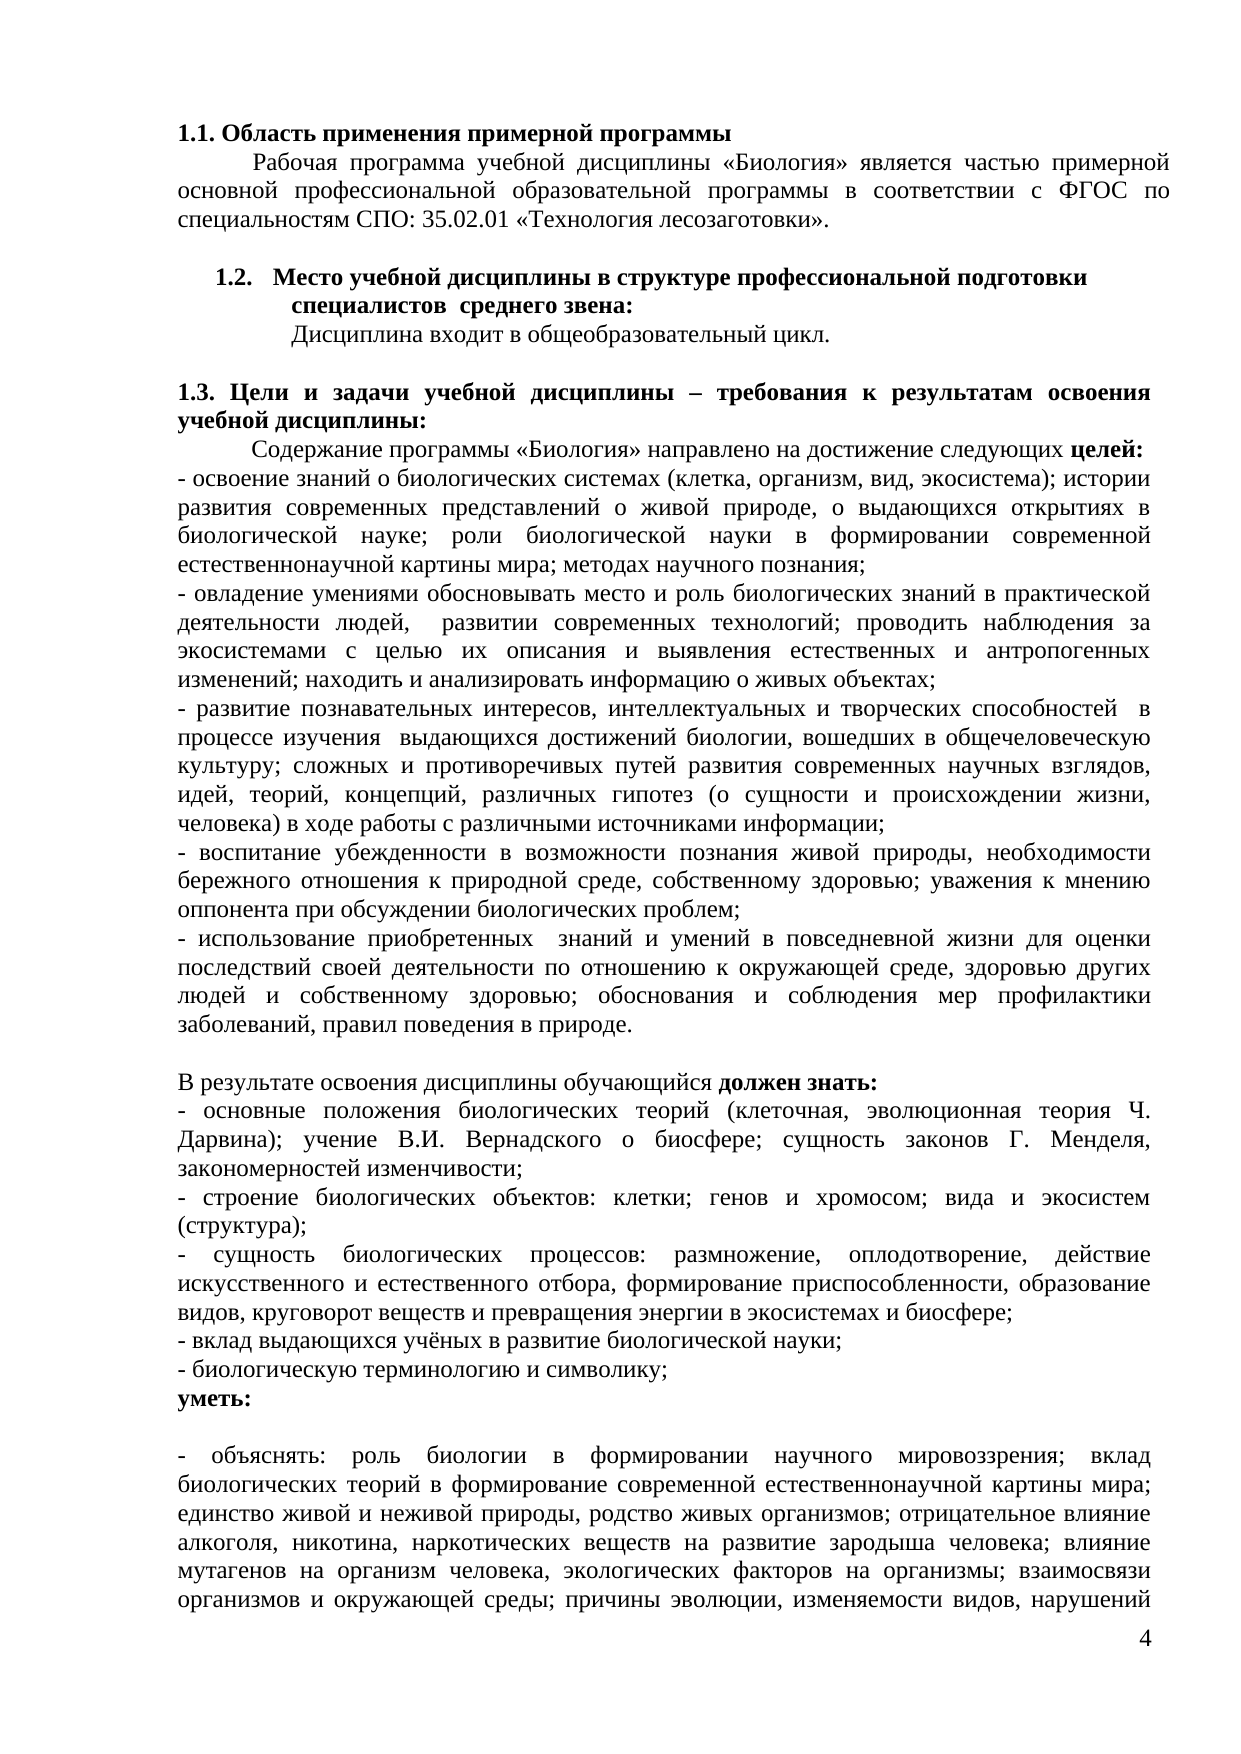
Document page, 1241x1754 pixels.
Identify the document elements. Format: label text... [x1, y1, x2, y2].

text - сущность биологических процессов: размножение, оплодотворение, действие искусственного и естественного отбора, формирование приспособленности, образование видов, круговорот веществ и превращения энергии в экосистемах и биосфере; [177, 1239, 1152, 1326]
text уметь: [177, 1383, 1152, 1412]
text - строение биологических объектов: клетки; генов и хромосом; вида и экосистем (структура); [177, 1182, 1152, 1239]
text Содержание программы «Биология» направлено на достижение следующих целей: [177, 434, 1152, 463]
text 1.3. Цели и задачи учебной дисциплины – требования к результатам освоения учебной дисциплины: [177, 377, 1152, 434]
text - биологическую терминологию и символику; [177, 1354, 1152, 1383]
text - основные положения биологических теорий (клеточная, эволюционная теория Ч. Дарвина); учение В.И. Вернадского о биосфере; сущность законов Г. Менделя, закономерностей изменчивости; [177, 1096, 1152, 1182]
text 1.1. Область применения примерной программы [177, 118, 1171, 147]
list Место учебной дисциплины в структуре профессиональной подготовки специалистов среднего звена: [215, 262, 1171, 319]
text - использование приобретенных знаний и умений в повседневной жизни для оценки последствий своей деятельности по отношению к окружающей среде, здоровью других людей и собственному здоровью; обоснования и соблюдения мер профилактики заболеваний, правил поведения в природе. [177, 923, 1152, 1038]
text Рабочая программа учебной дисциплины «Биология» является частью примерной основной профессиональной образовательной программы в соответствии с ФГОС по специальностям СПО: 35.02.01 «Технология лесозаготовки». [177, 147, 1171, 233]
text - освоение знаний о биологических системах (клетка, организм, вид, экосистема); истории развития современных представлений о живой природе, о выдающихся открытиях в биологической науке; роли биологической науки в формировании современной естественнонаучной картины мира; методах научного познания; [177, 463, 1152, 578]
text - развитие познавательных интересов, интеллектуальных и творческих способностей в процессе изучения выдающихся достижений биологии, вошедших в общечеловеческую культуру; сложных и противоречивых путей развития современных научных взглядов, идей, теорий, концепций, различных гипотез (о сущности и происхождении жизни, человека) в ходе работы с различными источниками информации; [177, 693, 1152, 837]
text - воспитание убежденности в возможности познания живой природы, необходимости бережного отношения к природной среде, собственному здоровью; уважения к мнению оппонента при обсуждении биологических проблем; [177, 837, 1152, 923]
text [177, 1441, 1152, 1613]
text В результате освоения дисциплины обучающийся должен знать: [177, 1067, 1152, 1096]
text - овладение умениями обосновывать место и роль биологических знаний в практической деятельности людей, развитии современных технологий; проводить наблюдения за экосистемами с целью их описания и выявления естественных и антропогенных изменений; находить и анализировать информацию о живых объектах; [177, 578, 1152, 693]
text - вклад выдающихся учёных в развитие биологической науки; [177, 1326, 1152, 1354]
text Дисциплина входит в общеобразовательный цикл. [291, 319, 1171, 348]
